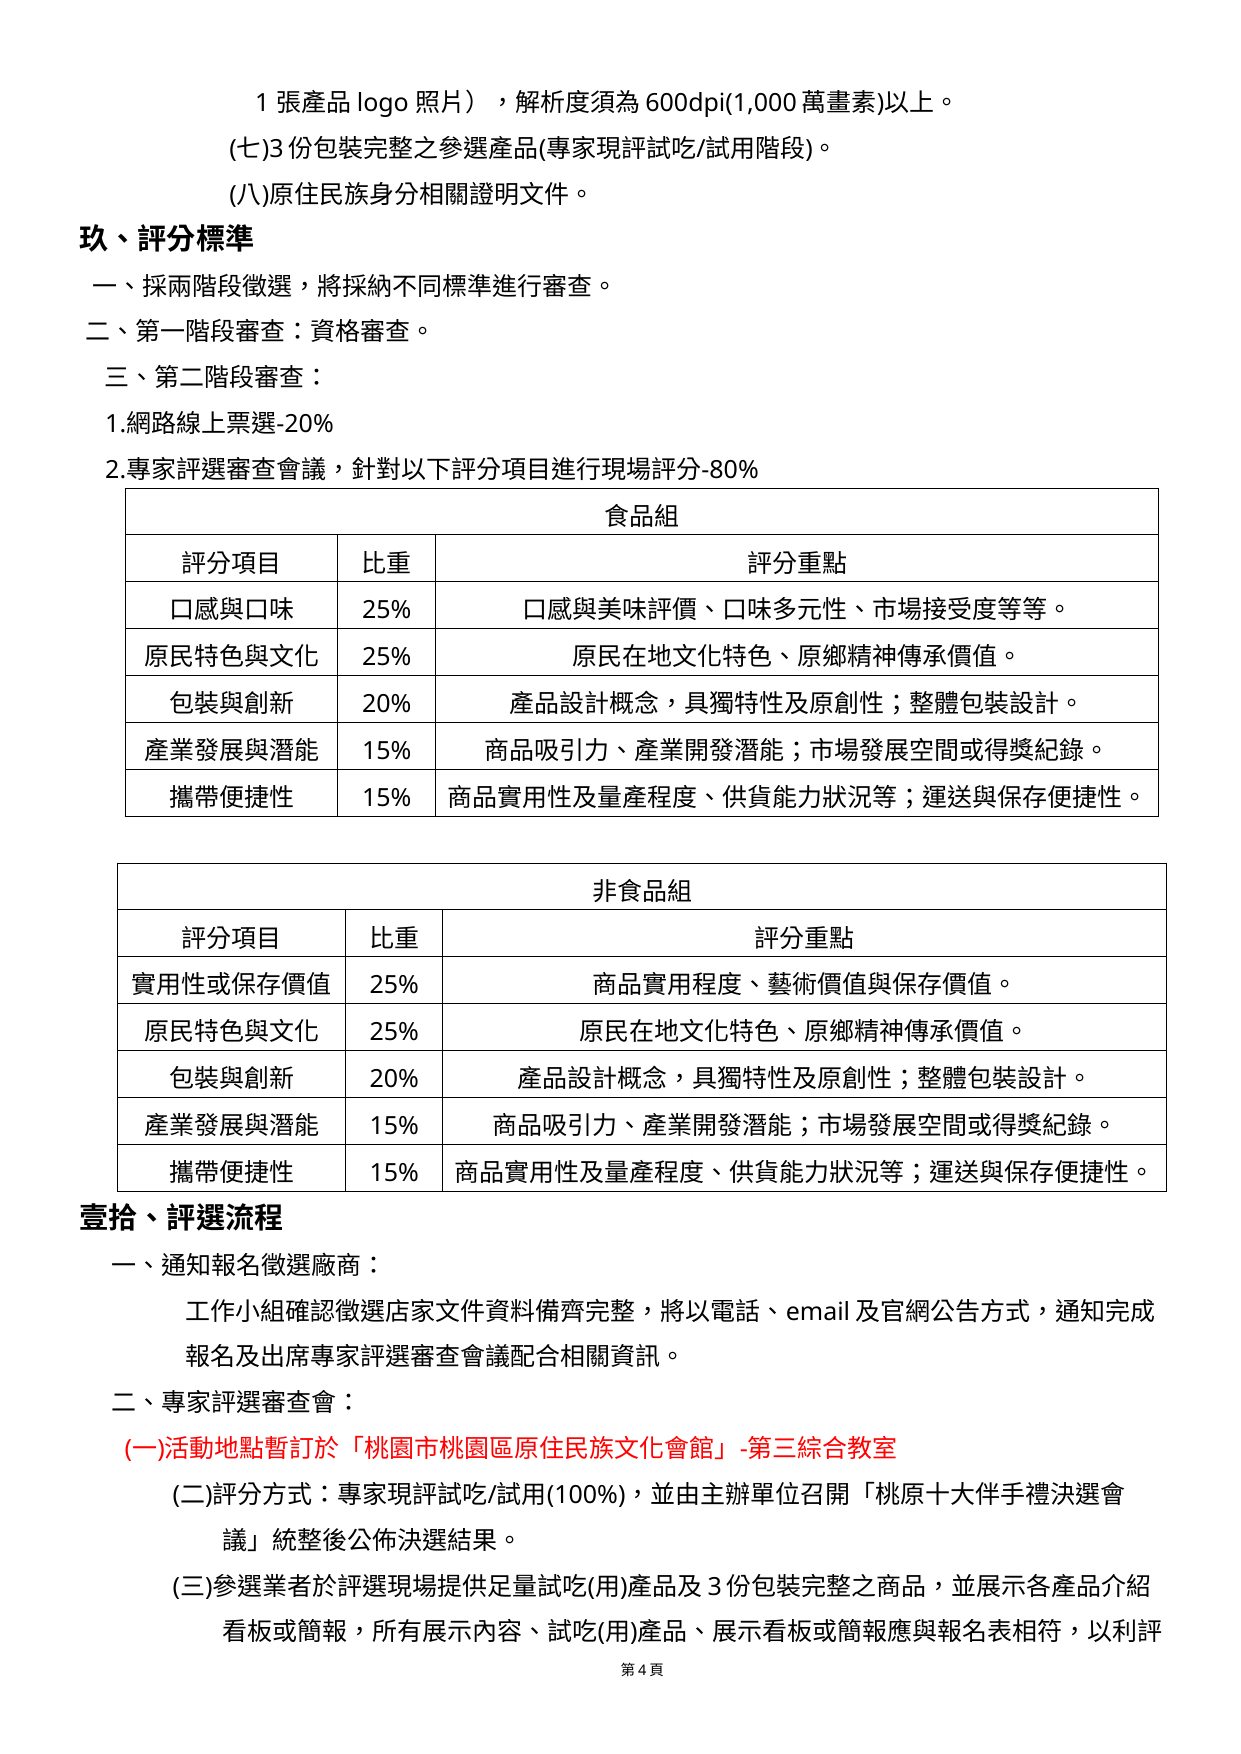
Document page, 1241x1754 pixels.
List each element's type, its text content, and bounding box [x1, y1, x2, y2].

table_cell 商品實用性及量產程度、供貨能力狀況等；運送與保存便捷性。 [436, 770, 1158, 816]
table_cell 商品實用性及量產程度、供貨能力狀況等；運送與保存便捷性。 [443, 1145, 1166, 1191]
table_header 食品組 [126, 489, 1158, 534]
table_cell 商品實用程度、藝術價值與保存價值。 [443, 957, 1166, 1003]
table_cell 產業發展與潛能 [118, 1098, 345, 1144]
table_cell 產品設計概念，具獨特性及原創性；整體包裝設計。 [436, 676, 1158, 722]
text 看板或簡報，所有展示內容、試吃(用)產品、展示看板或簡報應與報名表相符，以利評 [172, 1604, 1205, 1650]
text 二、第一階段審查：資格審查。 [70, 304, 1205, 350]
list 評選流程 [79, 1192, 1205, 1237]
table_cell 25% [338, 629, 435, 675]
table_cell 比重 [338, 535, 435, 581]
table_cell 原民特色與文化 [118, 1004, 345, 1050]
table_cell 產品設計概念，具獨特性及原創性；整體包裝設計。 [443, 1051, 1166, 1097]
table_cell 實用性或保存價值 [118, 957, 345, 1003]
list 評分標準 [79, 212, 1205, 258]
table_cell 商品吸引力、產業開發潛能；市場發展空間或得獎紀錄。 [436, 723, 1158, 769]
table_cell 25% [346, 957, 442, 1003]
table_cell 包裝與創新 [118, 1051, 345, 1097]
table_cell 商品吸引力、產業開發潛能；市場發展空間或得獎紀錄。 [443, 1098, 1166, 1144]
table_cell 攜帶便捷性 [126, 770, 337, 816]
text 1 張產品 logo 照片），解析度須為600dpi(1,000萬畫素)以上。 [229, 75, 1205, 121]
text 工作小組確認徵選店家文件資料備齊完整，將以電話、email及官網公告方式，通知完成 [179, 1283, 1205, 1329]
table_cell 原民在地文化特色、原鄉精神傳承價值。 [443, 1004, 1166, 1050]
table_cell 評分項目 [118, 910, 345, 956]
text 二、專家評選審查會： [79, 1375, 1205, 1421]
table_cell 25% [346, 1004, 442, 1050]
table_cell 原民在地文化特色、原鄉精神傳承價值。 [436, 629, 1158, 675]
table_cell 評分項目 [126, 535, 337, 581]
table_cell 產業發展與潛能 [126, 723, 337, 769]
table_cell 15% [346, 1098, 442, 1144]
text 議」統整後公佈決選結果。 [172, 1512, 1205, 1558]
text (八)原住民族身分相關證明文件。 [229, 167, 1205, 212]
table_cell 15% [346, 1145, 442, 1191]
text 一、通知報名徵選廠商： [79, 1237, 1205, 1283]
text 報名及出席專家評選審查會議配合相關資訊。 [179, 1329, 1205, 1375]
table_cell 25% [338, 582, 435, 628]
text (二)評分方式：專家現評試吃/試用(100%)，並由主辦單位召開「桃原十大伴手禮決選會 [172, 1467, 1205, 1512]
table_cell 評分重點 [443, 910, 1166, 956]
text (三)參選業者於評選現場提供足量試吃(用)產品及3份包裝完整之商品，並展示各產品介紹 [172, 1558, 1205, 1604]
table_cell 攜帶便捷性 [118, 1145, 345, 1191]
text (一)活動地點暫訂於「桃園市桃園區原住民族文化會館」-第三綜合教室 [79, 1421, 1205, 1467]
table_cell 比重 [346, 910, 442, 956]
table_cell 包裝與創新 [126, 676, 337, 722]
table_cell 口感與美味評價、口味多元性、市場接受度等等。 [436, 582, 1158, 628]
text 1.網路線上票選-20% [79, 396, 1205, 442]
table_cell 15% [338, 723, 435, 769]
table_cell 口感與口味 [126, 582, 337, 628]
text 三、第二階段審查： [79, 350, 1205, 396]
table_cell 評分重點 [436, 535, 1158, 581]
table_cell 15% [338, 770, 435, 816]
text 一、採兩階段徵選，將採納不同標準進行審查。 [79, 258, 1205, 304]
table_cell 20% [346, 1051, 442, 1097]
table_cell 原民特色與文化 [126, 629, 337, 675]
text 2.專家評選審查會議，針對以下評分項目進行現場評分-80% [79, 442, 1205, 487]
text (七)3份包裝完整之參選產品(專家現評試吃/試用階段)。 [229, 121, 1205, 167]
table_header 非食品組 [118, 864, 1166, 909]
table_cell 20% [338, 676, 435, 722]
